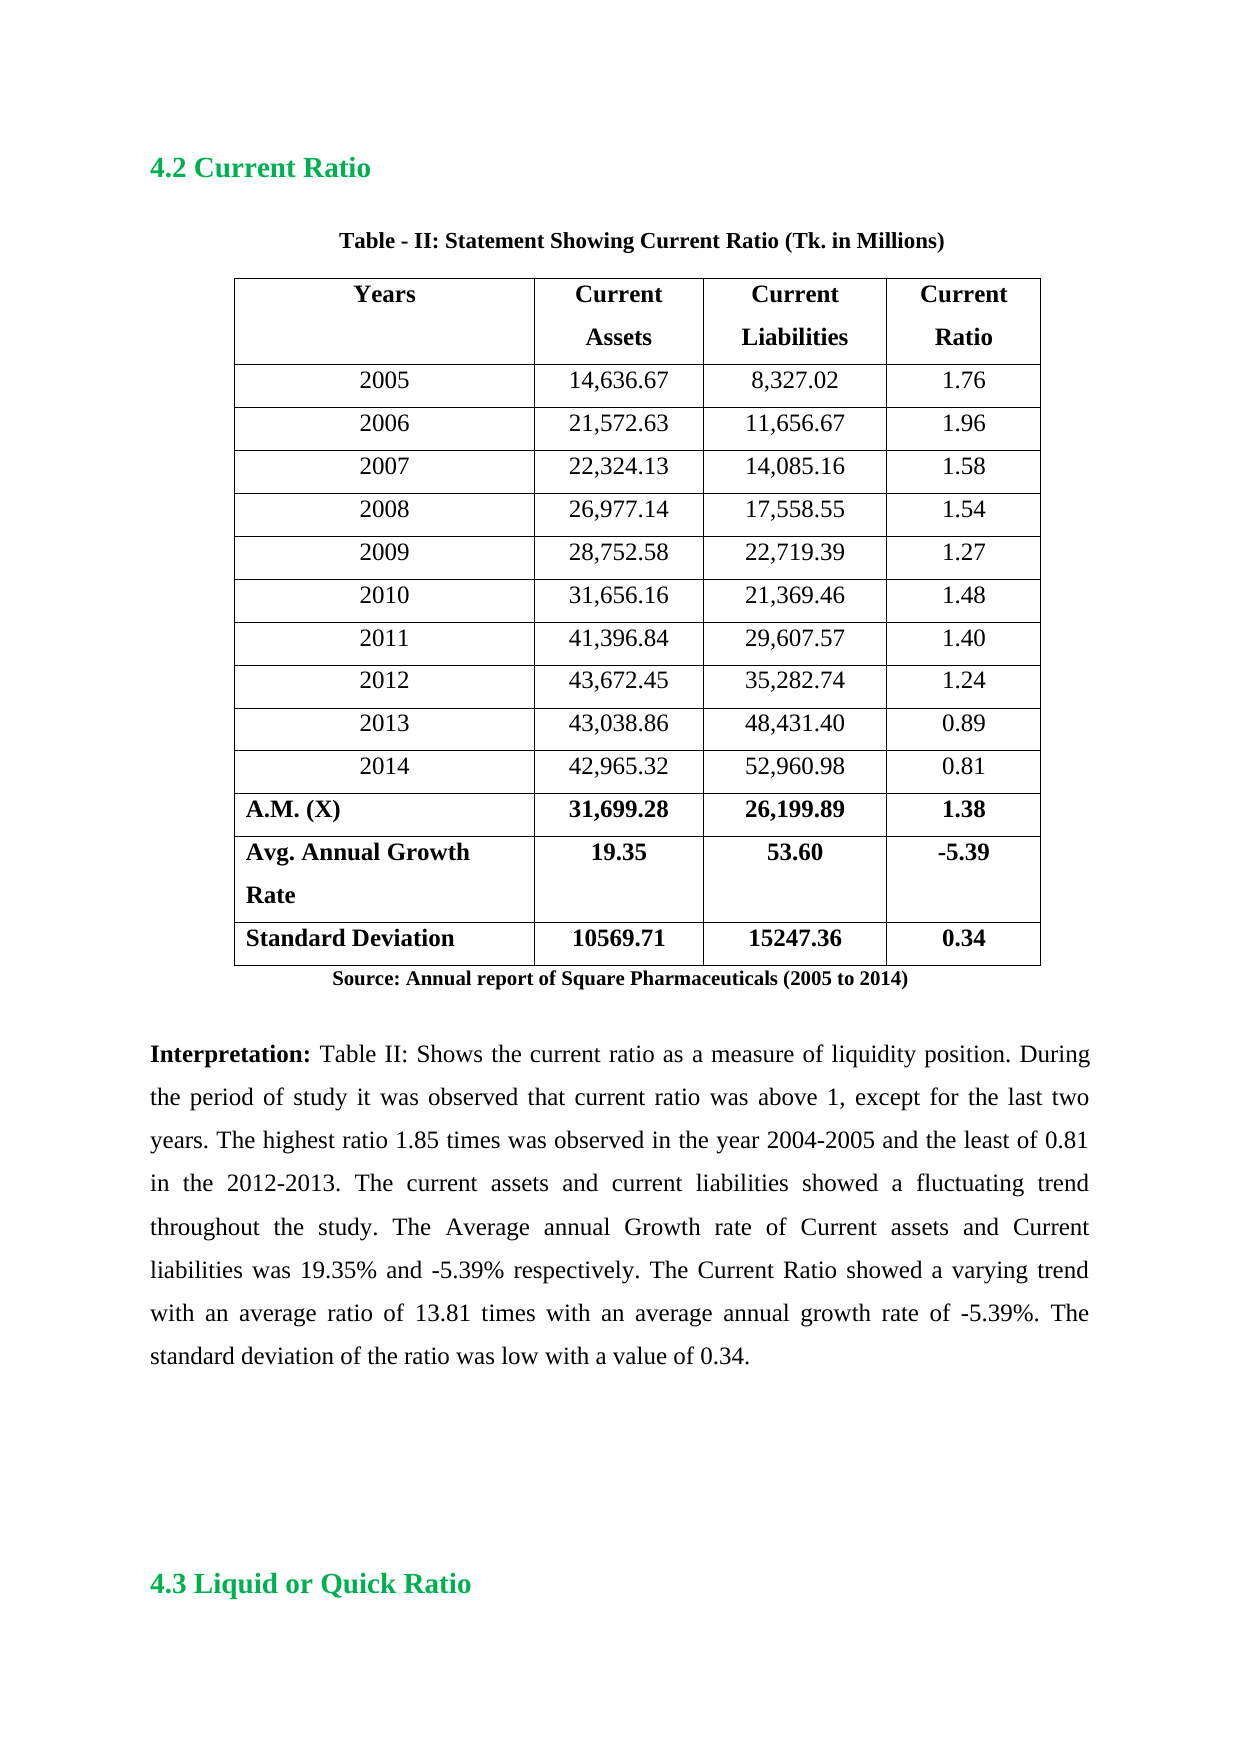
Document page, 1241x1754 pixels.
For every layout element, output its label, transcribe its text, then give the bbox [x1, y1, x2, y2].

table_cell 2006 [235, 408, 534, 450]
table_cell 52,960.98 [704, 751, 886, 793]
table_cell 2005 [235, 365, 534, 407]
table_cell 21,572.63 [535, 408, 703, 450]
table_cell 35,282.74 [704, 666, 886, 707]
table_cell 1.38 [887, 794, 1040, 836]
table_cell 0.34 [887, 923, 1040, 965]
table_cell 19.35 [535, 837, 703, 922]
table_cell -5.39 [887, 837, 1040, 922]
list Current Ratio [150, 150, 1090, 183]
table_cell 1.48 [887, 580, 1040, 622]
table_cell 0.81 [887, 751, 1040, 793]
table_cell 14,636.67 [535, 365, 703, 407]
table_cell 29,607.57 [704, 623, 886, 664]
table_cell 2011 [235, 623, 534, 664]
table_header Current Liabilities [704, 279, 886, 364]
list Table - II: Statement Showing Current Ratio (Tk. in Millions) [194, 227, 1090, 253]
table_cell 2009 [235, 537, 534, 579]
table_cell 1.96 [887, 408, 1040, 450]
table_cell 22,719.39 [704, 537, 886, 579]
table_header Current Ratio [887, 279, 1040, 364]
table_cell Avg. Annual Growth Rate [235, 837, 534, 922]
table_cell 22,324.13 [535, 451, 703, 493]
table_cell 8,327.02 [704, 365, 886, 407]
table_cell 17,558.55 [704, 494, 886, 536]
table_cell 1.76 [887, 365, 1040, 407]
table_cell 1.54 [887, 494, 1040, 536]
table_cell 1.58 [887, 451, 1040, 493]
table_cell 28,752.58 [535, 537, 703, 579]
table_cell 1.24 [887, 666, 1040, 707]
table_cell 21,369.46 [704, 580, 886, 622]
text Interpretation: Table II: Shows the current ratio as a measure of liquidity position. During the period of study it was observed that current ratio was above 1, except for the last two years. The highest ratio 1.85 times was observed in the year 2004-2005 and the least of 0.81 in the 2012-2013. The current assets and current liabilities showed a fluctuating trend throughout the study. The Average annual Growth rate of Current assets and Current liabilities was 19.35% and -5.39% respectively. The Current Ratio showed a varying trend with an average ratio of 13.81 times with an average annual growth rate of -5.39%. The standard deviation of the ratio was low with a value of 0.34. [150, 1039, 1090, 1370]
table_cell 1.40 [887, 623, 1040, 664]
table_cell 43,672.45 [535, 666, 703, 707]
table_cell 2014 [235, 751, 534, 793]
table_header Current Assets [535, 279, 703, 364]
table_cell 42,965.32 [535, 751, 703, 793]
table_cell 31,699.28 [535, 794, 703, 836]
table_cell 31,656.16 [535, 580, 703, 622]
table_cell 0.89 [887, 709, 1040, 750]
table_cell 2013 [235, 709, 534, 750]
table_cell 26,199.89 [704, 794, 886, 836]
table_cell 53.60 [704, 837, 886, 922]
table_cell 43,038.86 [535, 709, 703, 750]
table_cell 2012 [235, 666, 534, 707]
table_cell 11,656.67 [704, 408, 886, 450]
table_cell A.M. (X) [235, 794, 534, 836]
table_cell 48,431.40 [704, 709, 886, 750]
table_header Years [235, 279, 534, 364]
list Liquid or Quick Ratio [150, 1566, 1090, 1600]
table_cell Standard Deviation [235, 923, 534, 965]
table_cell 1.27 [887, 537, 1040, 579]
table_cell 10569.71 [535, 923, 703, 965]
table_cell 26,977.14 [535, 494, 703, 536]
table_cell 14,085.16 [704, 451, 886, 493]
table_cell 2008 [235, 494, 534, 536]
table_cell 41,396.84 [535, 623, 703, 664]
table_cell 2007 [235, 451, 534, 493]
table_cell 15247.36 [704, 923, 886, 965]
text Source: Annual report of Square Pharmaceuticals (2005 to 2014) [150, 966, 1090, 990]
table_cell 2010 [235, 580, 534, 622]
